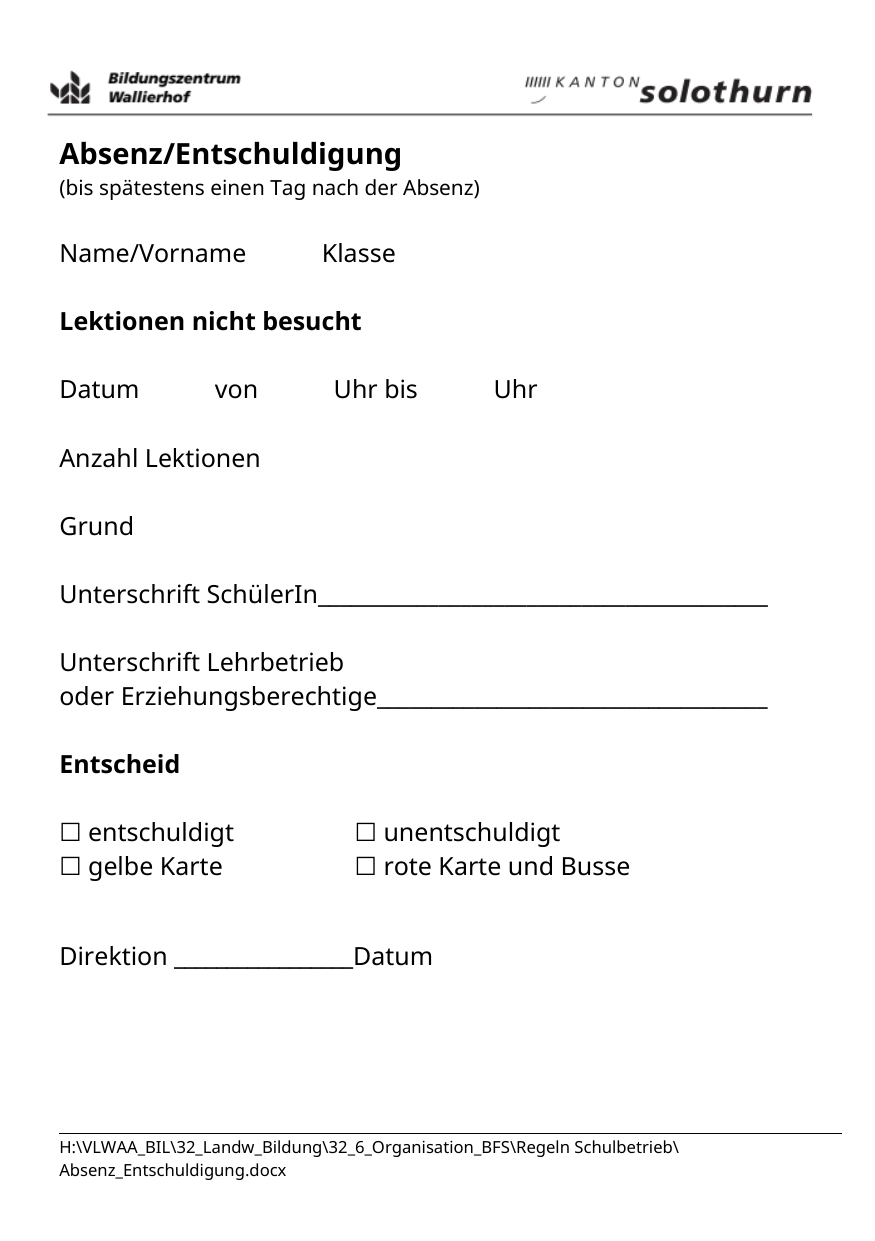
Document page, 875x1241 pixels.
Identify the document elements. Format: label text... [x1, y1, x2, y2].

text Name/Vorname Klasse [59, 236, 756, 270]
text Datum von Uhr bis Uhr [59, 372, 756, 406]
text entschuldigt unentschuldigt gelbe Karte rote Karte und Busse [59, 815, 756, 883]
text Unterschrift SchülerIn [59, 576, 756, 611]
text Entscheid [59, 747, 756, 781]
text Direktion Datum [59, 938, 756, 972]
text Grund [59, 508, 756, 542]
text oder Erziehungsberechtige [59, 679, 756, 713]
text Anzahl Lektionen [59, 440, 756, 474]
text (bis spätestens einen Tag nach der Absenz) [59, 173, 756, 202]
text Lektionen nicht besucht [59, 304, 756, 338]
text Absenz/Entschuldigung [59, 134, 756, 173]
text Unterschrift Lehrbetrieb [59, 644, 756, 679]
